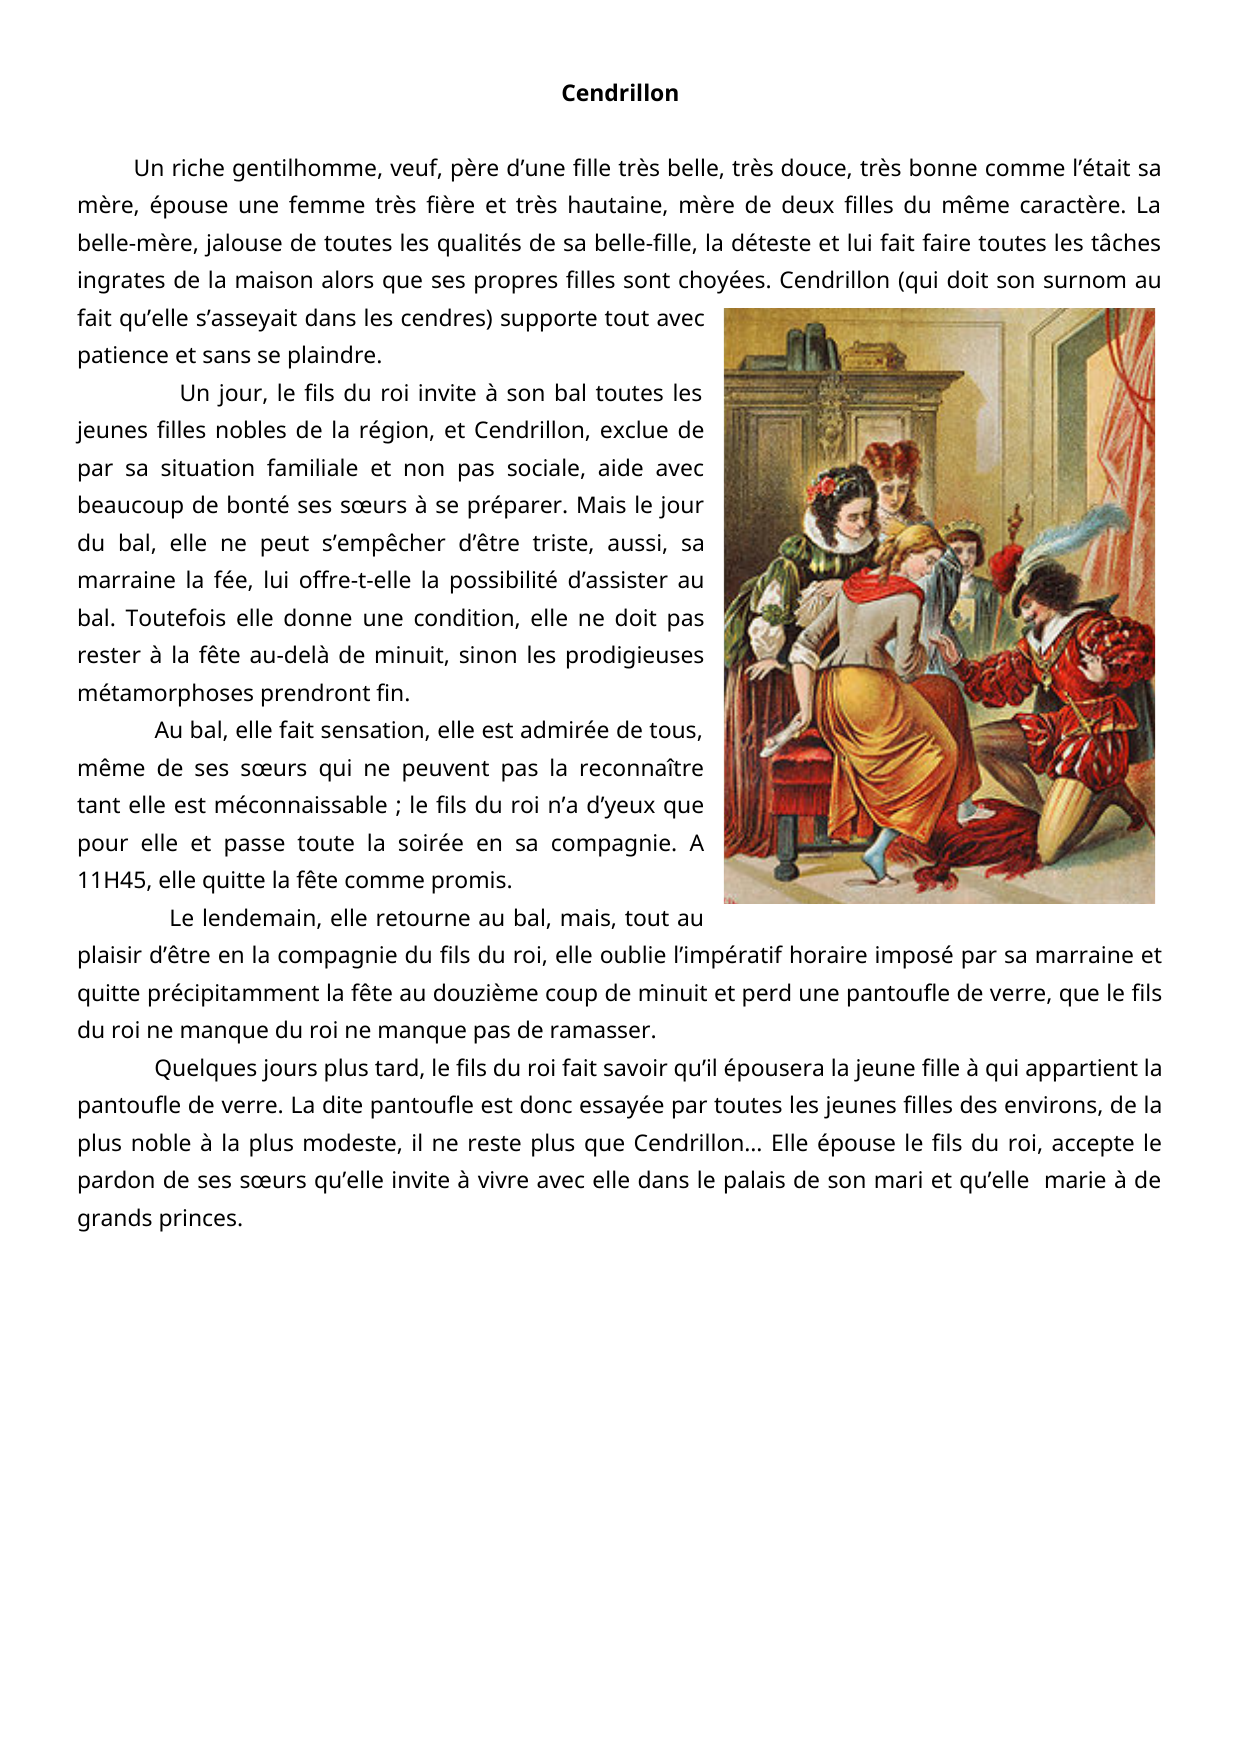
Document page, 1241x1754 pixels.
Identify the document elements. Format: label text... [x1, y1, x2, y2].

text Le lendemain, elle retourne au bal, mais, tout au plaisir d’être en la compagnie du fils du roi, elle oublie l’impératif horaire imposé par sa marraine et quitte précipitamment la fête au douzième coup de minuit et perd une pantoufle de verre, que le fils du roi ne manque du roi ne manque pas de ramasser. [77, 902, 1163, 1046]
text Au bal, elle fait sensation, elle est admirée de tous, même de ses sœurs qui ne peuvent pas la reconnaître tant elle est méconnaissable ; le fils du roi n’a d’yeux que pour elle et passe toute la soirée en sa compagnie. A 11H45, elle quitte la fête comme promis. [77, 714, 723, 896]
text Un riche gentilhomme, veuf, père d’une fille très belle, très douce, très bonne comme l’était sa mère, épouse une femme très fière et très hautaine, mère de deux filles du même caractère. La belle-mère, jalouse de toutes les qualités de sa belle-fille, la déteste et lui fait faire toutes les tâches ingrates de la maison alors que ses propres filles sont choyées. Cendrillon (qui doit son surnom au fait qu’elle s’asseyait dans les cendres) supporte tout avec patience et sans se plaindre. [77, 152, 1163, 371]
text Quelques jours plus tard, le fils du roi fait savoir qu’il épousera la jeune fille à qui appartient la pantoufle de verre. La dite pantoufle est donc essayée par toutes les jeunes filles des environs, de la plus noble à la plus modeste, il ne reste plus que Cendrillon… Elle épouse le fils du roi, accepte le pardon de ses sœurs qu’elle invite à vivre avec elle dans le palais de son mari et qu’elle marie à de grands princes. [77, 1052, 1163, 1233]
text Cendrillon [77, 77, 1163, 108]
text Un jour, le fils du roi invite à son bal toutes les jeunes filles nobles de la région, et Cendrillon, exclue de par sa situation familiale et non pas sociale, aide avec beaucoup de bonté ses sœurs à se préparer. Mais le jour du bal, elle ne peut s’empêcher d’être triste, aussi, sa marraine la fée, lui offre-t-elle la possibilité d’assister au bal. Toutefois elle donne une condition, elle ne doit pas rester à la fête au-delà de minuit, sinon les prodigieuses métamorphoses prendront fin. [77, 377, 723, 708]
picture [723, 308, 1155, 904]
